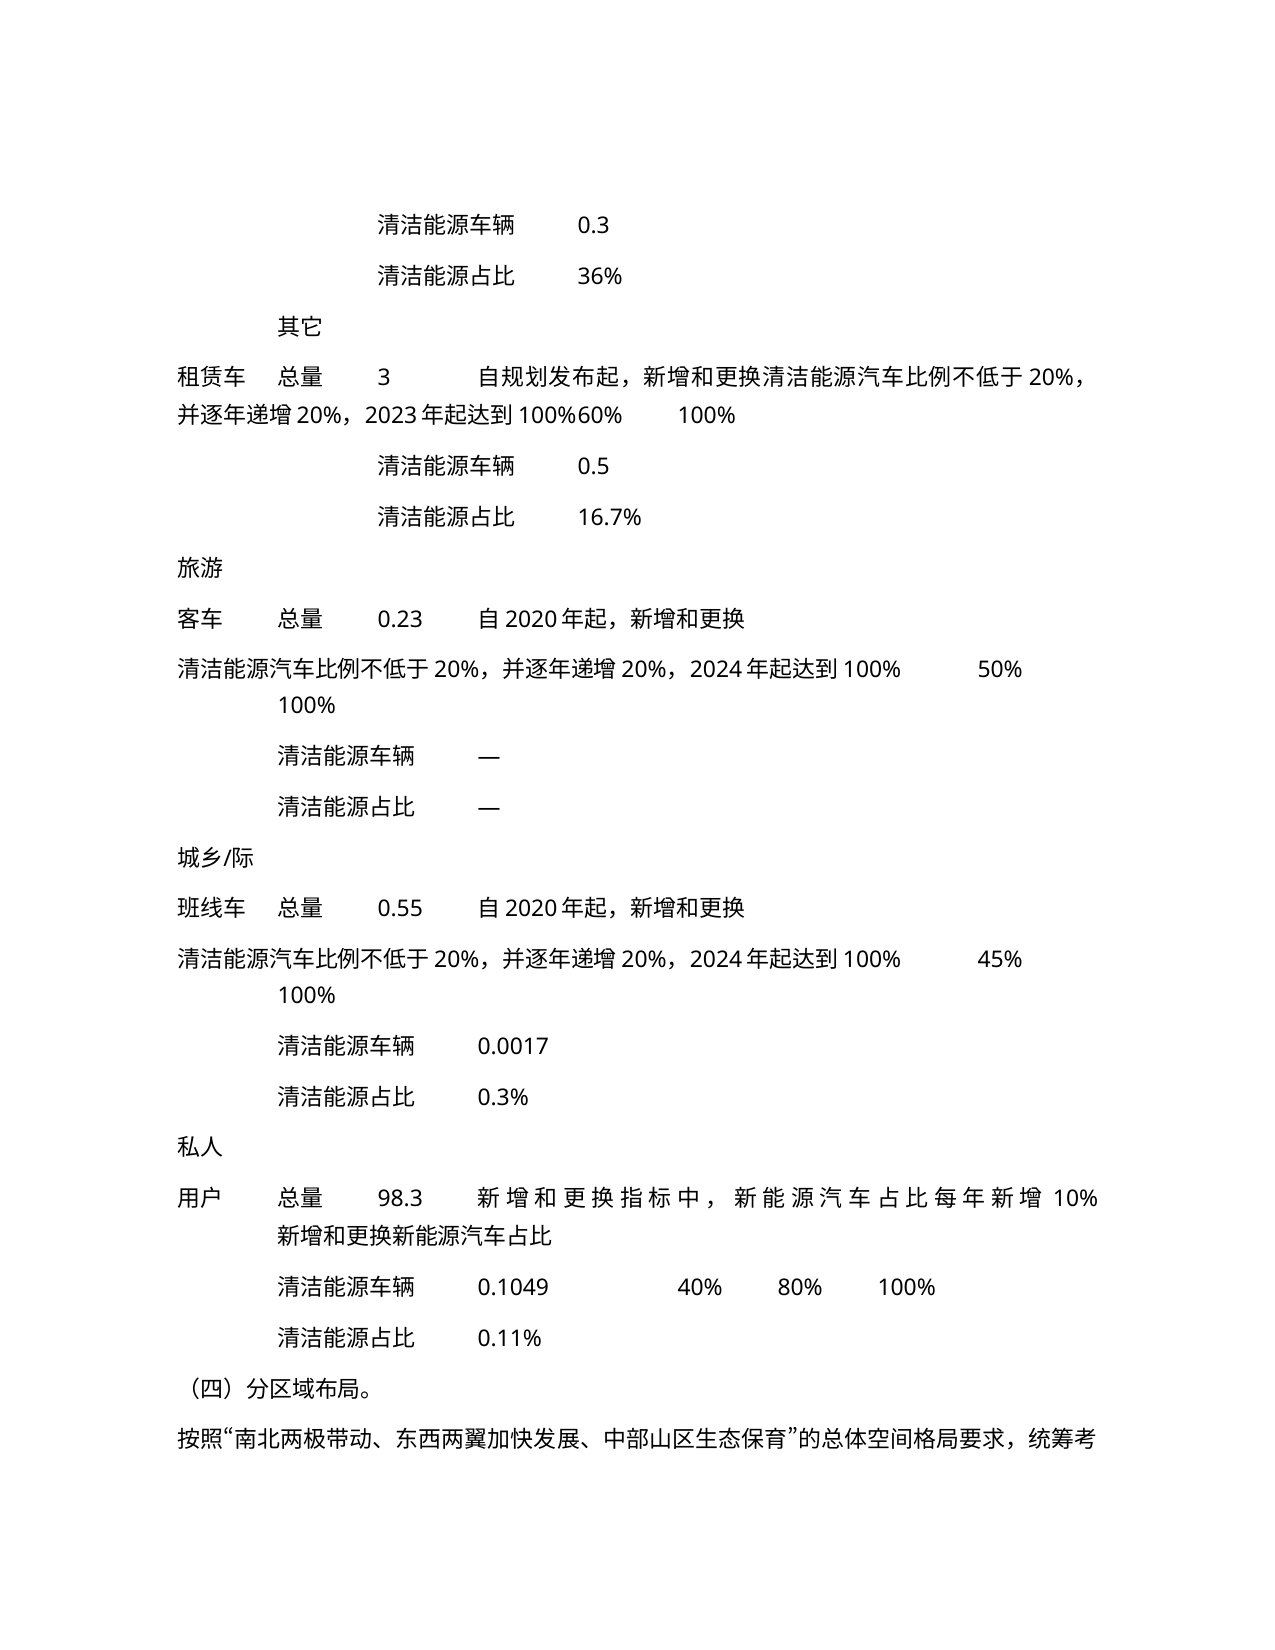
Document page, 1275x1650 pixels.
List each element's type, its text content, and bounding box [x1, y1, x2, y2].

text 清洁能源汽车比例不低于20%，并逐年递增20%，2024年起达到100% 45% 100% [177, 941, 1098, 1010]
text 清洁能源占比 16.7% [177, 499, 1098, 532]
text 清洁能源车辆 0.3 [177, 207, 1098, 240]
text 清洁能源占比 0.3% [177, 1078, 1098, 1112]
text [177, 1421, 1098, 1454]
text 旅游 [177, 550, 1098, 583]
text 清洁能源车辆 — [177, 738, 1098, 771]
text 私人 [177, 1129, 1098, 1162]
text 城乡/际 [177, 839, 1098, 873]
text 其它 [177, 308, 1098, 342]
text 清洁能源占比 — [177, 789, 1098, 822]
text 清洁能源占比 36% [177, 258, 1098, 291]
text 租赁车 总量 3 自规划发布起，新增和更换清洁能源汽车比例不低于20%，并逐年递增20%，2023年起达到100% 60% 100% [177, 359, 1098, 431]
text 用户 总量 98.3 新增和更换指标中，新能源汽车占比每年新增10% 新增和更换新能源汽车占比 [177, 1180, 1098, 1251]
text 客车 总量 0.23 自2020年起，新增和更换 [177, 601, 1098, 634]
text 班线车 总量 0.55 自2020年起，新增和更换 [177, 890, 1098, 924]
text 清洁能源汽车比例不低于20%，并逐年递增20%，2024年起达到100% 50% 100% [177, 651, 1098, 721]
text （四）分区域布局。 [177, 1371, 1098, 1404]
text 清洁能源车辆 0.1049 40% 80% 100% [177, 1269, 1098, 1302]
text 清洁能源占比 0.11% [177, 1320, 1098, 1353]
text 清洁能源车辆 0.0017 [177, 1028, 1098, 1061]
text 清洁能源车辆 0.5 [177, 448, 1098, 482]
